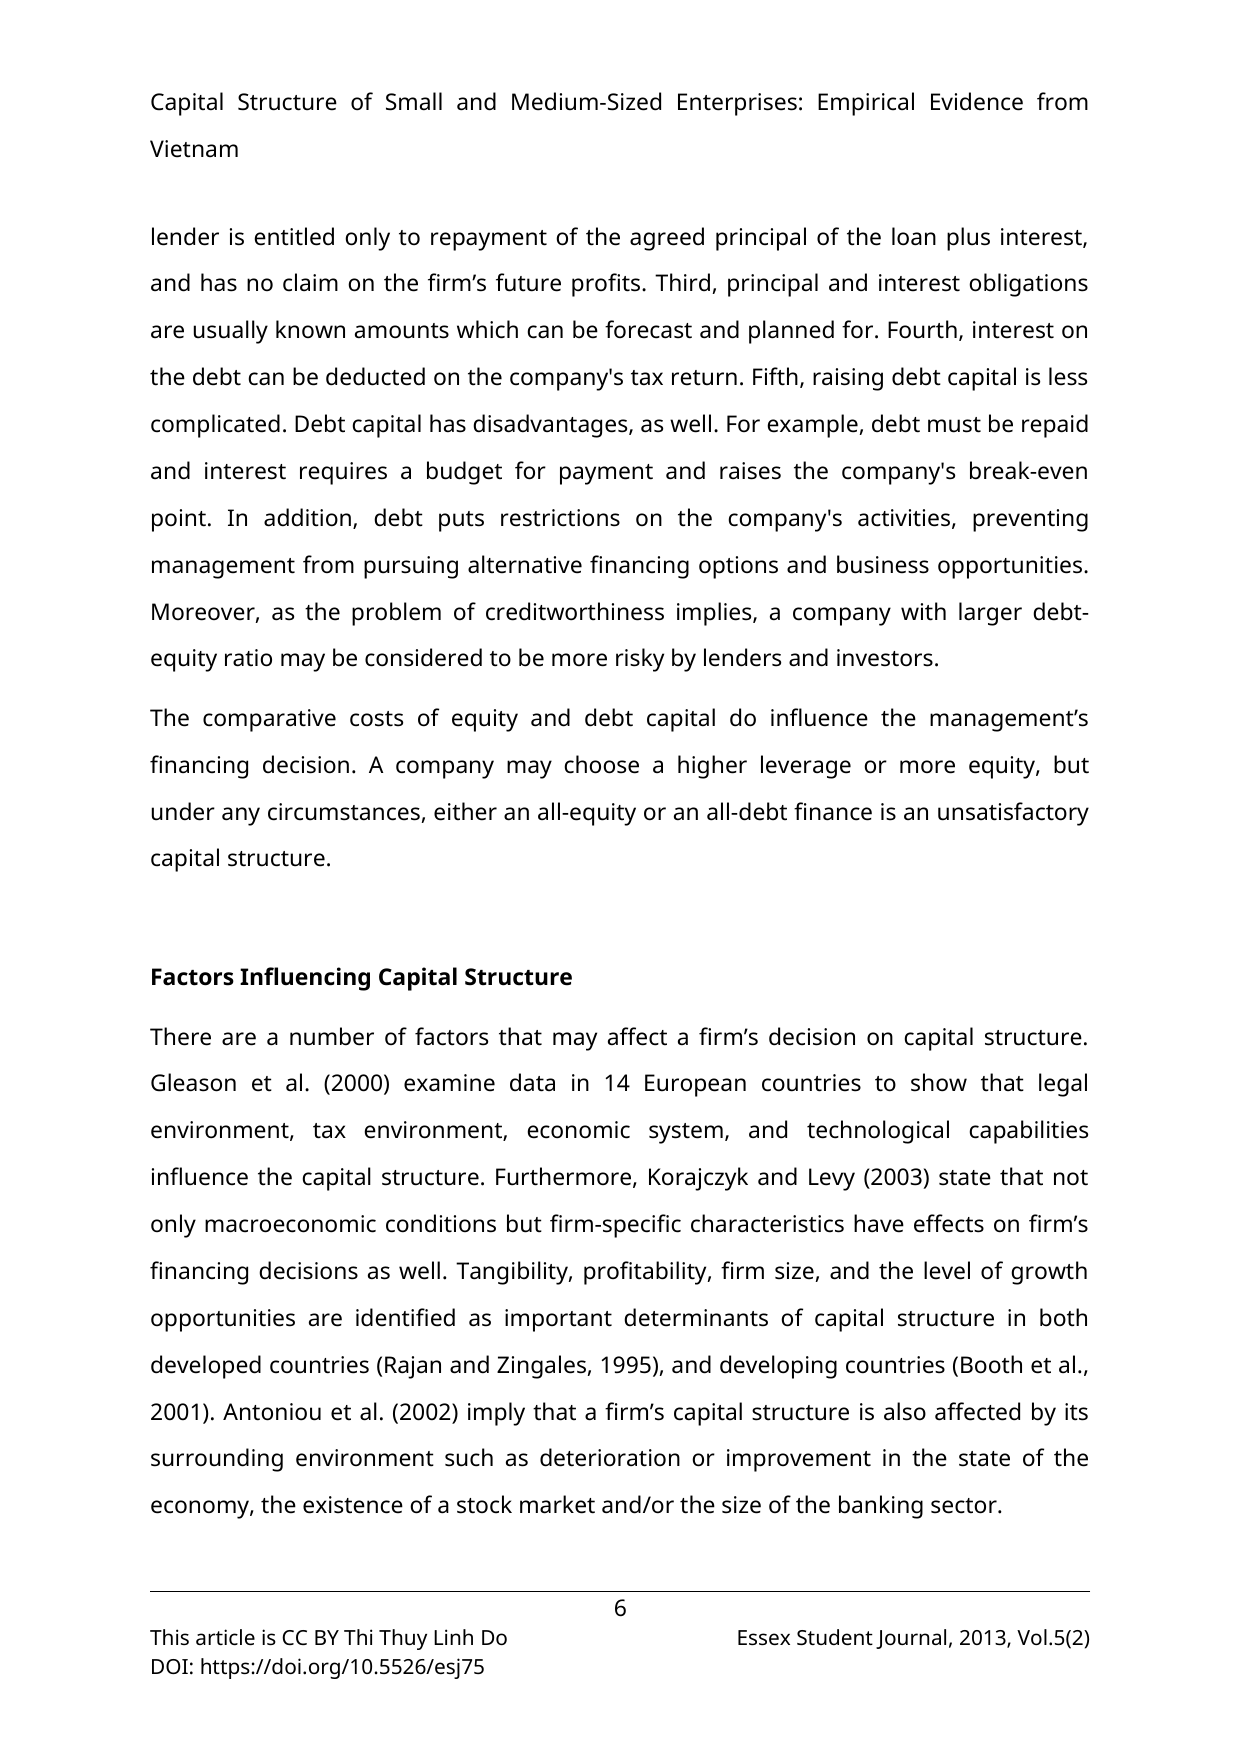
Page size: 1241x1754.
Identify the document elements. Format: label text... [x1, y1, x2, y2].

text There are a number of factors that may affect a firm’s decision on capital structure. Gleason et al. (2000) examine data in 14 European countries to show that legal environment, tax environment, economic system, and technological capabilities influence the capital structure. Furthermore, Korajczyk and Levy (2003) state that not only macroeconomic conditions but firm-specific characteristics have effects on firm’s financing decisions as well. Tangibility, profitability, firm size, and the level of growth opportunities are identified as important determinants of capital structure in both developed countries (Rajan and Zingales, 1995), and developing countries (Booth et al., 2001). Antoniou et al. (2002) imply that a firm’s capital structure is also affected by its surrounding environment such as deterioration or improvement in the state of the economy, the existence of a stock market and/or the size of the banking sector. [150, 1021, 1090, 1521]
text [150, 221, 1090, 674]
text The comparative costs of equity and debt capital do influence the management’s financing decision. A company may choose a higher leverage or more equity, but under any circumstances, either an all-equity or an all-debt finance is an unsatisfactory capital structure. [150, 702, 1090, 874]
subtitle Factors Influencing Capital Structure [150, 961, 1090, 992]
